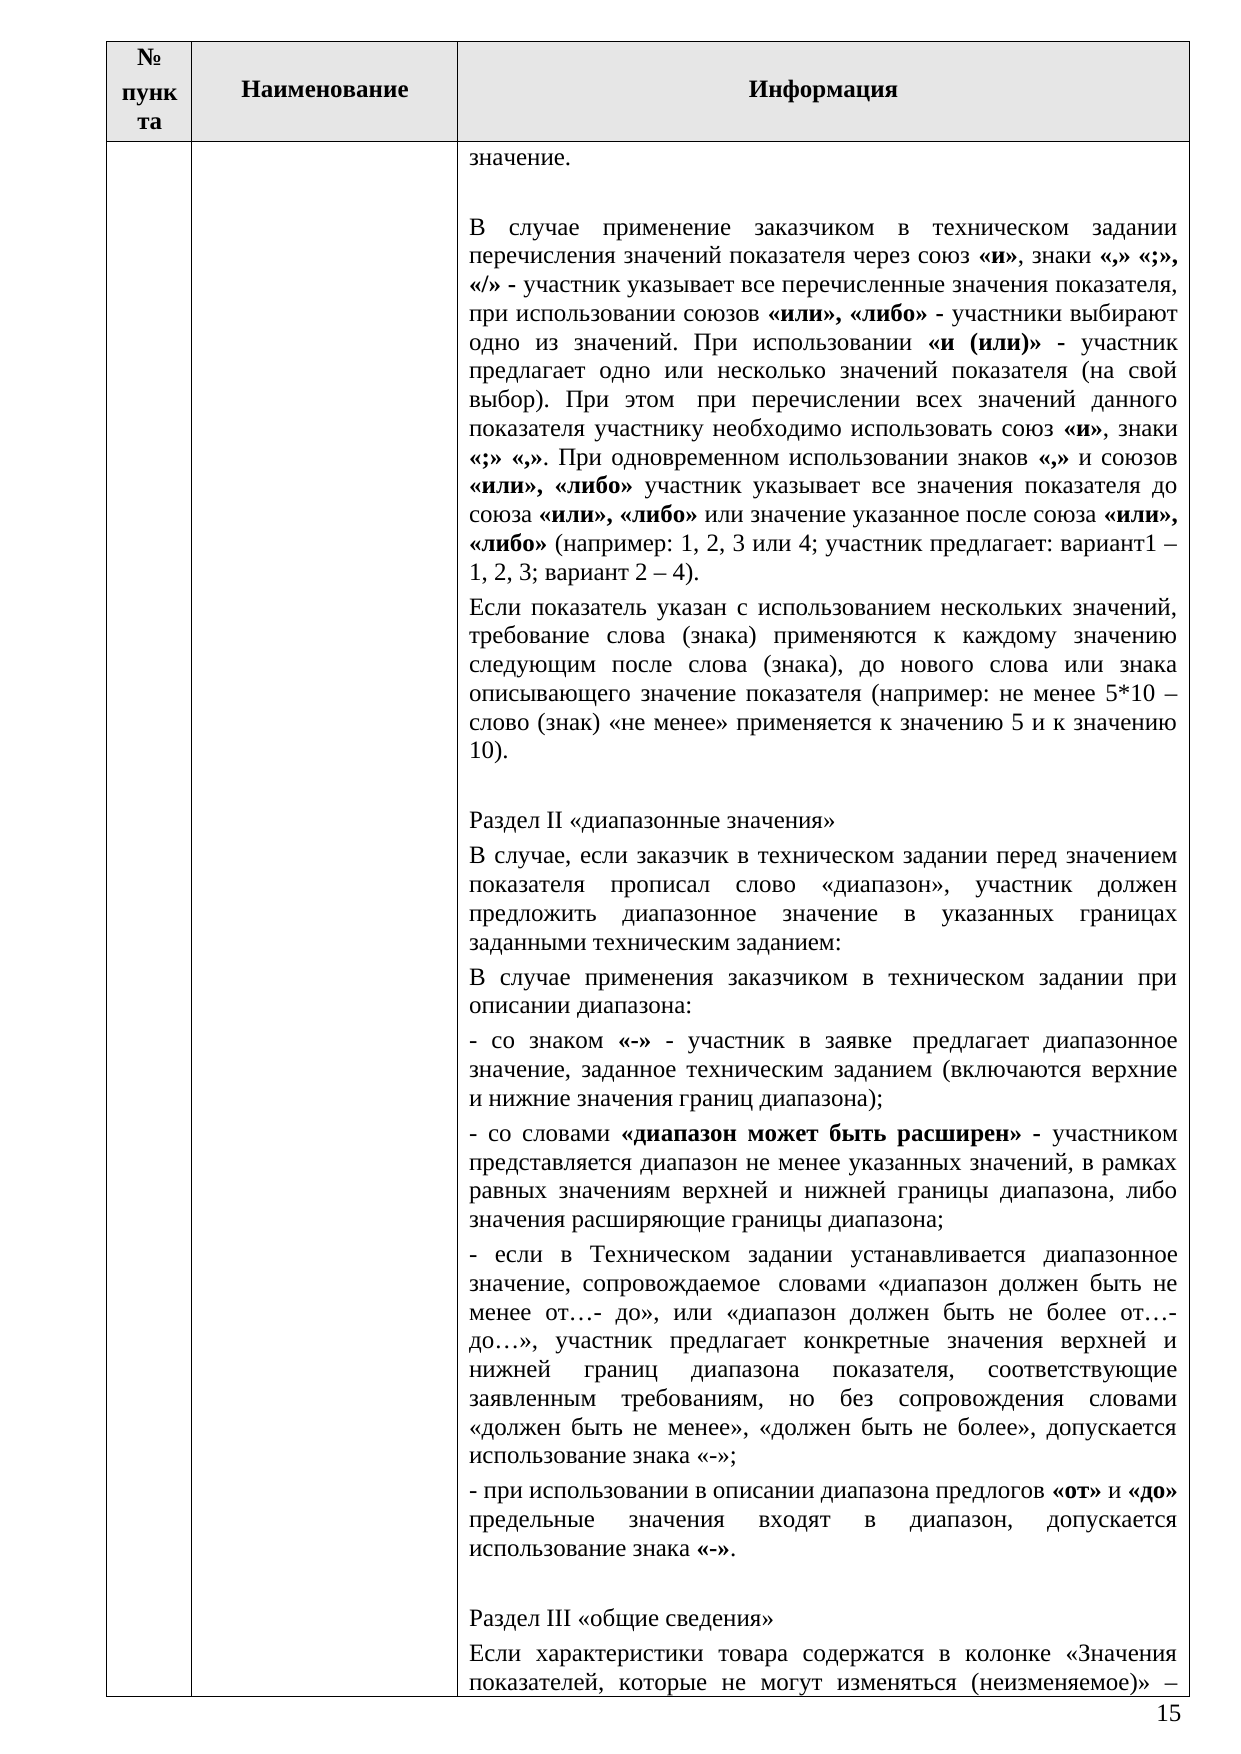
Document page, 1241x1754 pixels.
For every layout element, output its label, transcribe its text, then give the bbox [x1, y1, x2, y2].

table_header № пункта [107, 42, 191, 141]
table_header Информация [458, 42, 1189, 141]
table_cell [192, 142, 457, 1696]
table_header Наименование [192, 42, 457, 141]
table_cell [107, 142, 191, 1696]
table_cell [458, 142, 1189, 1696]
